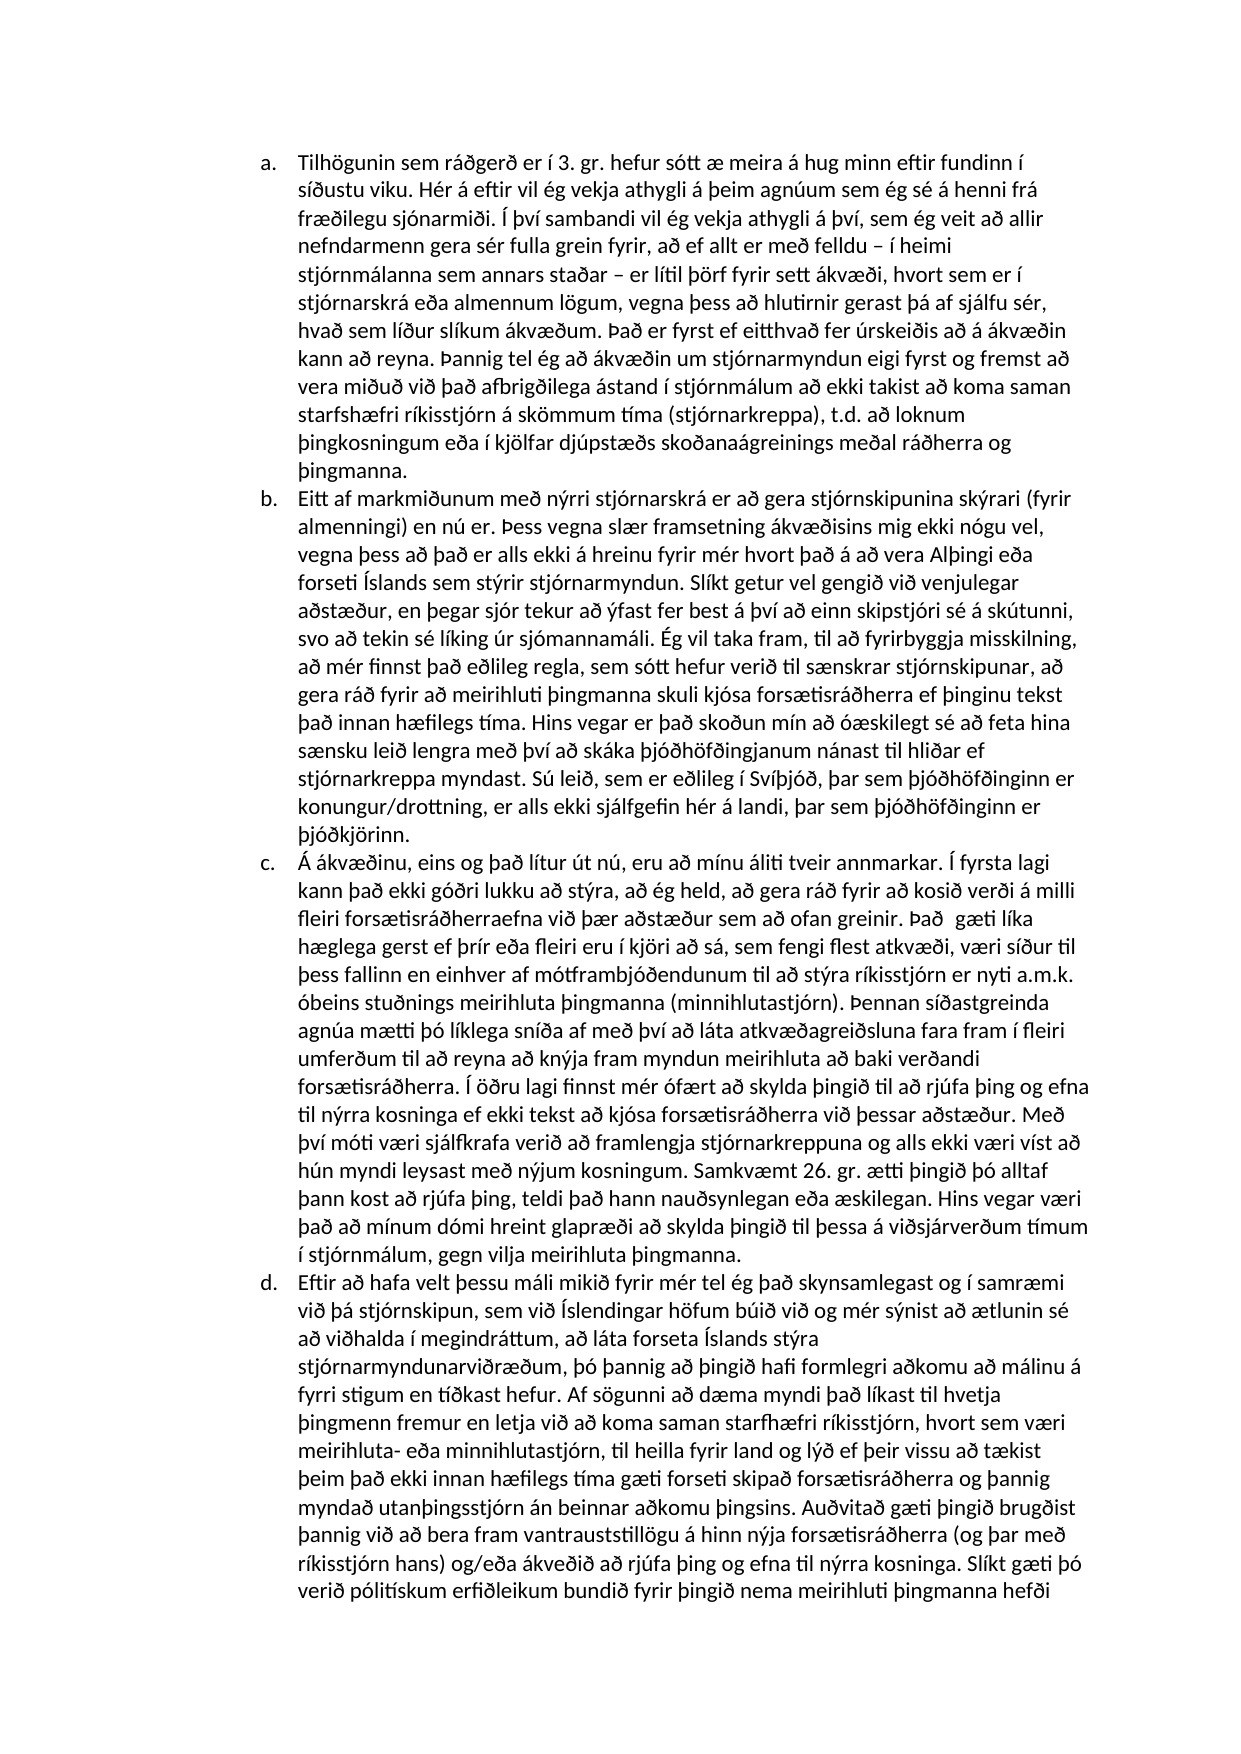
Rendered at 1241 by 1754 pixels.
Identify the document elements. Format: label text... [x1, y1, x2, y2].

list Eitt af markmiðunum með nýrri stjórnarskrá er að gera stjórnskipunina skýrari (fyrir almenningi) en nú er. Þess vegna slær framsetning ákvæðisins mig ekki nógu vel, vegna þess að það er alls ekki á hreinu fyrir mér hvort það á að vera Alþingi eða forseti Íslands sem stýrir stjórnarmyndun. Slíkt getur vel gengið við venjulegar aðstæður, en þegar sjór tekur að ýfast fer best á því að einn skipstjóri sé á skútunni, svo að tekin sé líking úr sjómannamáli. Ég vil taka fram, til að fyrirbyggja misskilning, að mér finnst það eðlileg regla, sem sótt hefur verið til sænskrar stjórnskipunar, að gera ráð fyrir að meirihluti þingmanna skuli kjósa forsætisráðherra ef þinginu tekst það innan hæfilegs tíma. Hins vegar er það skoðun mín að óæskilegt sé að feta hina sænsku leið lengra með því að skáka þjóðhöfðingjanum nánast til hliðar ef stjórnarkreppa myndast. Sú leið, sem er eðlileg í Svíþjóð, þar sem þjóðhöfðinginn er konungur/drottning, er alls ekki sjálfgefin hér á landi, þar sem þjóðhöfðinginn er þjóðkjörinn. [260, 484, 1093, 848]
list Tilhögunin sem ráðgerð er í 3. gr. hefur sótt æ meira á hug minn eftir fundinn í síðustu viku. Hér á eftir vil ég vekja athygli á þeim agnúum sem ég sé á henni frá fræðilegu sjónarmiði. Í því sambandi vil ég vekja athygli á því, sem ég veit að allir nefndarmenn gera sér fulla grein fyrir, að ef allt er með felldu – í heimi stjórnmálanna sem annars staðar – er lítil þörf fyrir sett ákvæði, hvort sem er í stjórnarskrá eða almennum lögum, vegna þess að hlutirnir gerast þá af sjálfu sér, hvað sem líður slíkum ákvæðum. Það er fyrst ef eitthvað fer úrskeiðis að á ákvæðin kann að reyna. Þannig tel ég að ákvæðin um stjórnarmyndun eigi fyrst og fremst að vera miðuð við það afbrigðilega ástand í stjórnmálum að ekki takist að koma saman starfshæfri ríkisstjórn á skömmum tíma (stjórnarkreppa), t.d. að loknum þingkosningum eða í kjölfar djúpstæðs skoðanaágreinings meðal ráðherra og þingmanna. [260, 148, 1093, 484]
list Á ákvæðinu, eins og það lítur út nú, eru að mínu áliti tveir annmarkar. Í fyrsta lagi kann það ekki góðri lukku að stýra, að ég held, að gera ráð fyrir að kosið verði á milli fleiri forsætisráðherraefna við þær aðstæður sem að ofan greinir. Það gæti líka hæglega gerst ef þrír eða fleiri eru í kjöri að sá, sem fengi flest atkvæði, væri síður til þess fallinn en einhver af mótframbjóðendunum til að stýra ríkisstjórn er nyti a.m.k. óbeins stuðnings meirihluta þingmanna (minnihlutastjórn). Þennan síðastgreinda agnúa mætti þó líklega sníða af með því að láta atkvæðagreiðsluna fara fram í fleiri umferðum til að reyna að knýja fram myndun meirihluta að baki verðandi forsætisráðherra. Í öðru lagi finnst mér ófært að skylda þingið til að rjúfa þing og efna til nýrra kosninga ef ekki tekst að kjósa forsætisráðherra við þessar aðstæður. Með því móti væri sjálfkrafa verið að framlengja stjórnarkreppuna og alls ekki væri víst að hún myndi leysast með nýjum kosningum. Samkvæmt 26. gr. ætti þingið þó alltaf þann kost að rjúfa þing, teldi það hann nauðsynlegan eða æskilegan. Hins vegar væri það að mínum dómi hreint glapræði að skylda þingið til þessa á viðsjárverðum tímum í stjórnmálum, gegn vilja meirihluta þingmanna. [260, 848, 1093, 1268]
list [260, 1268, 1093, 1605]
